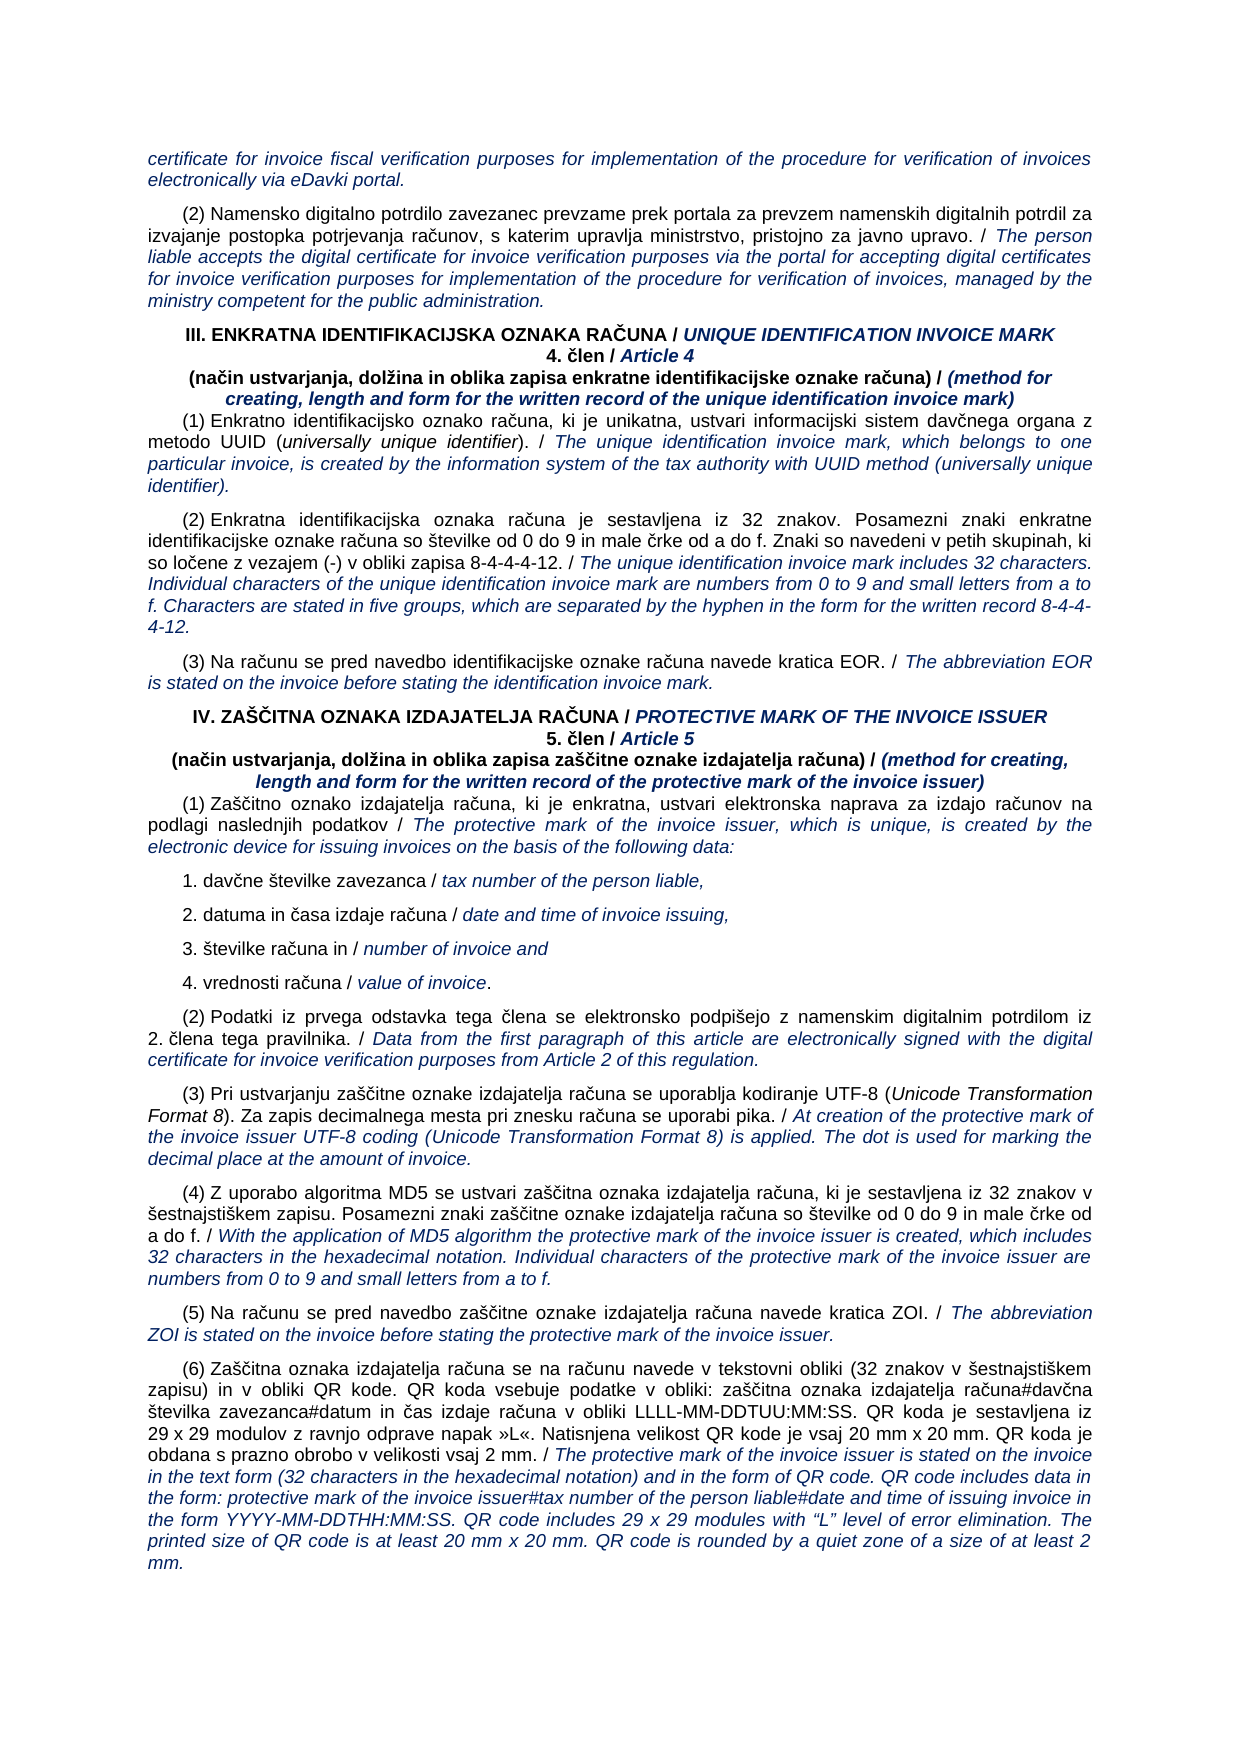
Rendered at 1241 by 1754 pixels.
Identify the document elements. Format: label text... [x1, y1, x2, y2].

text (1) Zaščitno oznako izdajatelja računa, ki je enkratna, ustvari elektronska naprava za izdajo računov na podlagi naslednjih podatkov / The protective mark of the invoice issuer, which is unique, is created by the electronic device for issuing invoices on the basis of the following data: [148, 792, 1093, 857]
text 4. člen / Article 4 [148, 345, 1093, 367]
text (način ustvarjanja, dolžina in oblika zapisa zaščitne oznake izdajatelja računa) / (method for creating, length and form for the written record of the protective mark of the invoice issuer) [148, 749, 1093, 792]
text 3. številke računa in / number of invoice and [148, 938, 1093, 959]
text IV. ZAŠČITNA OZNAKA IZDAJATELJA RAČUNA / PROTECTIVE MARK OF THE INVOICE ISSUER [148, 706, 1093, 728]
text (1) Enkratno identifikacijsko oznako računa, ki je unikatna, ustvari informacijski sistem davčnega organa z metodo UUID (universally unique identifier). / The unique identification invoice mark, which belongs to one particular invoice, is created by the information system of the tax authority with UUID method (universally unique identifier). [148, 410, 1093, 496]
text (4) Z uporabo algoritma MD5 se ustvari zaščitna oznaka izdajatelja računa, ki je sestavljena iz 32 znakov v šestnajstiškem zapisu. Posamezni znaki zaščitne oznake izdajatelja računa so številke od 0 do 9 in male črke od a do f. / With the application of MD5 algorithm the protective mark of the invoice issuer is created, which includes 32 characters in the hexadecimal notation. Individual characters of the protective mark of the invoice issuer are numbers from 0 to 9 and small letters from a to f. [148, 1182, 1093, 1289]
text (2) Namensko digitalno potrdilo zavezanec prevzame prek portala za prevzem namenskih digitalnih potrdil za izvajanje postopka potrjevanja računov, s katerim upravlja ministrstvo, pristojno za javno upravo. / The person liable accepts the digital certificate for invoice verification purposes via the portal for accepting digital certificates for invoice verification purposes for implementation of the procedure for verification of invoices, managed by the ministry competent for the public administration. [148, 203, 1093, 311]
text III. ENKRATNA IDENTIFIKACIJSKA OZNAKA RAČUNA / UNIQUE IDENTIFICATION INVOICE MARK [148, 323, 1093, 345]
text 1. davčne številke zavezanca / tax number of the person liable, [148, 869, 1093, 891]
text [148, 148, 1093, 191]
text (3) Na računu se pred navedbo identifikacijske oznake računa navede kratica EOR. / The abbreviation EOR is stated on the invoice before stating the identification invoice mark. [148, 650, 1093, 693]
text (3) Pri ustvarjanju zaščitne oznake izdajatelja računa se uporablja kodiranje UTF-8 (Unicode Transformation Format 8). Za zapis decimalnega mesta pri znesku računa se uporabi pika. / At creation of the protective mark of the invoice issuer UTF-8 coding (Unicode Transformation Format 8) is applied. The dot is used for marking the decimal place at the amount of invoice. [148, 1083, 1093, 1169]
text (6) Zaščitna oznaka izdajatelja računa se na računu navede v tekstovni obliki (32 znakov v šestnajstiškem zapisu) in v obliki QR kode. QR koda vsebuje podatke v obliki: zaščitna oznaka izdajatelja računa#davčna številka zavezanca#datum in čas izdaje računa v obliki LLLL-MM-DDTUU:MM:SS. QR koda je sestavljena iz 29 x 29 modulov z ravnjo odprave napak »L«. Natisnjena velikost QR kode je vsaj 20 mm x 20 mm. QR koda je obdana s prazno obrobo v velikosti vsaj 2 mm. / The protective mark of the invoice issuer is stated on the invoice in the text form (32 characters in the hexadecimal notation) and in the form of QR code. QR code includes data in the form: protective mark of the invoice issuer#tax number of the person liable#date and time of issuing invoice in the form YYYY-MM-DDTHH:MM:SS. QR code includes 29 x 29 modules with “L” level of error elimination. The printed size of QR code is at least 20 mm x 20 mm. QR code is rounded by a quiet zone of a size of at least 2 mm. [148, 1358, 1093, 1573]
text 5. člen / Article 5 [148, 728, 1093, 749]
text 4. vrednosti računa / value of invoice. [148, 972, 1093, 993]
text (način ustvarjanja, dolžina in oblika zapisa enkratne identifikacijske oznake računa) / (method for creating, length and form for the written record of the unique identification invoice mark) [148, 367, 1093, 410]
text (5) Na računu se pred navedbo zaščitne oznake izdajatelja računa navede kratica ZOI. / The abbreviation ZOI is stated on the invoice before stating the protective mark of the invoice issuer. [148, 1302, 1093, 1345]
text 2. datuma in časa izdaje računa / date and time of invoice issuing, [148, 903, 1093, 925]
text (2) Enkratna identifikacijska oznaka računa je sestavljena iz 32 znakov. Posamezni znaki enkratne identifikacijske oznake računa so številke od 0 do 9 in male črke od a do f. Znaki so navedeni v petih skupinah, ki so ločene z vezajem (-) v obliki zapisa 8-4-4-4-12. / The unique identification invoice mark includes 32 characters. Individual characters of the unique identification invoice mark are numbers from 0 to 9 and small letters from a to f. Characters are stated in five groups, which are separated by the hyphen in the form for the written record 8-4-4-4-12. [148, 508, 1093, 638]
text (2) Podatki iz prvega odstavka tega člena se elektronsko podpišejo z namenskim digitalnim potrdilom iz 2. člena tega pravilnika. / Data from the first paragraph of this article are electronically signed with the digital certificate for invoice verification purposes from Article 2 of this regulation. [148, 1006, 1093, 1070]
